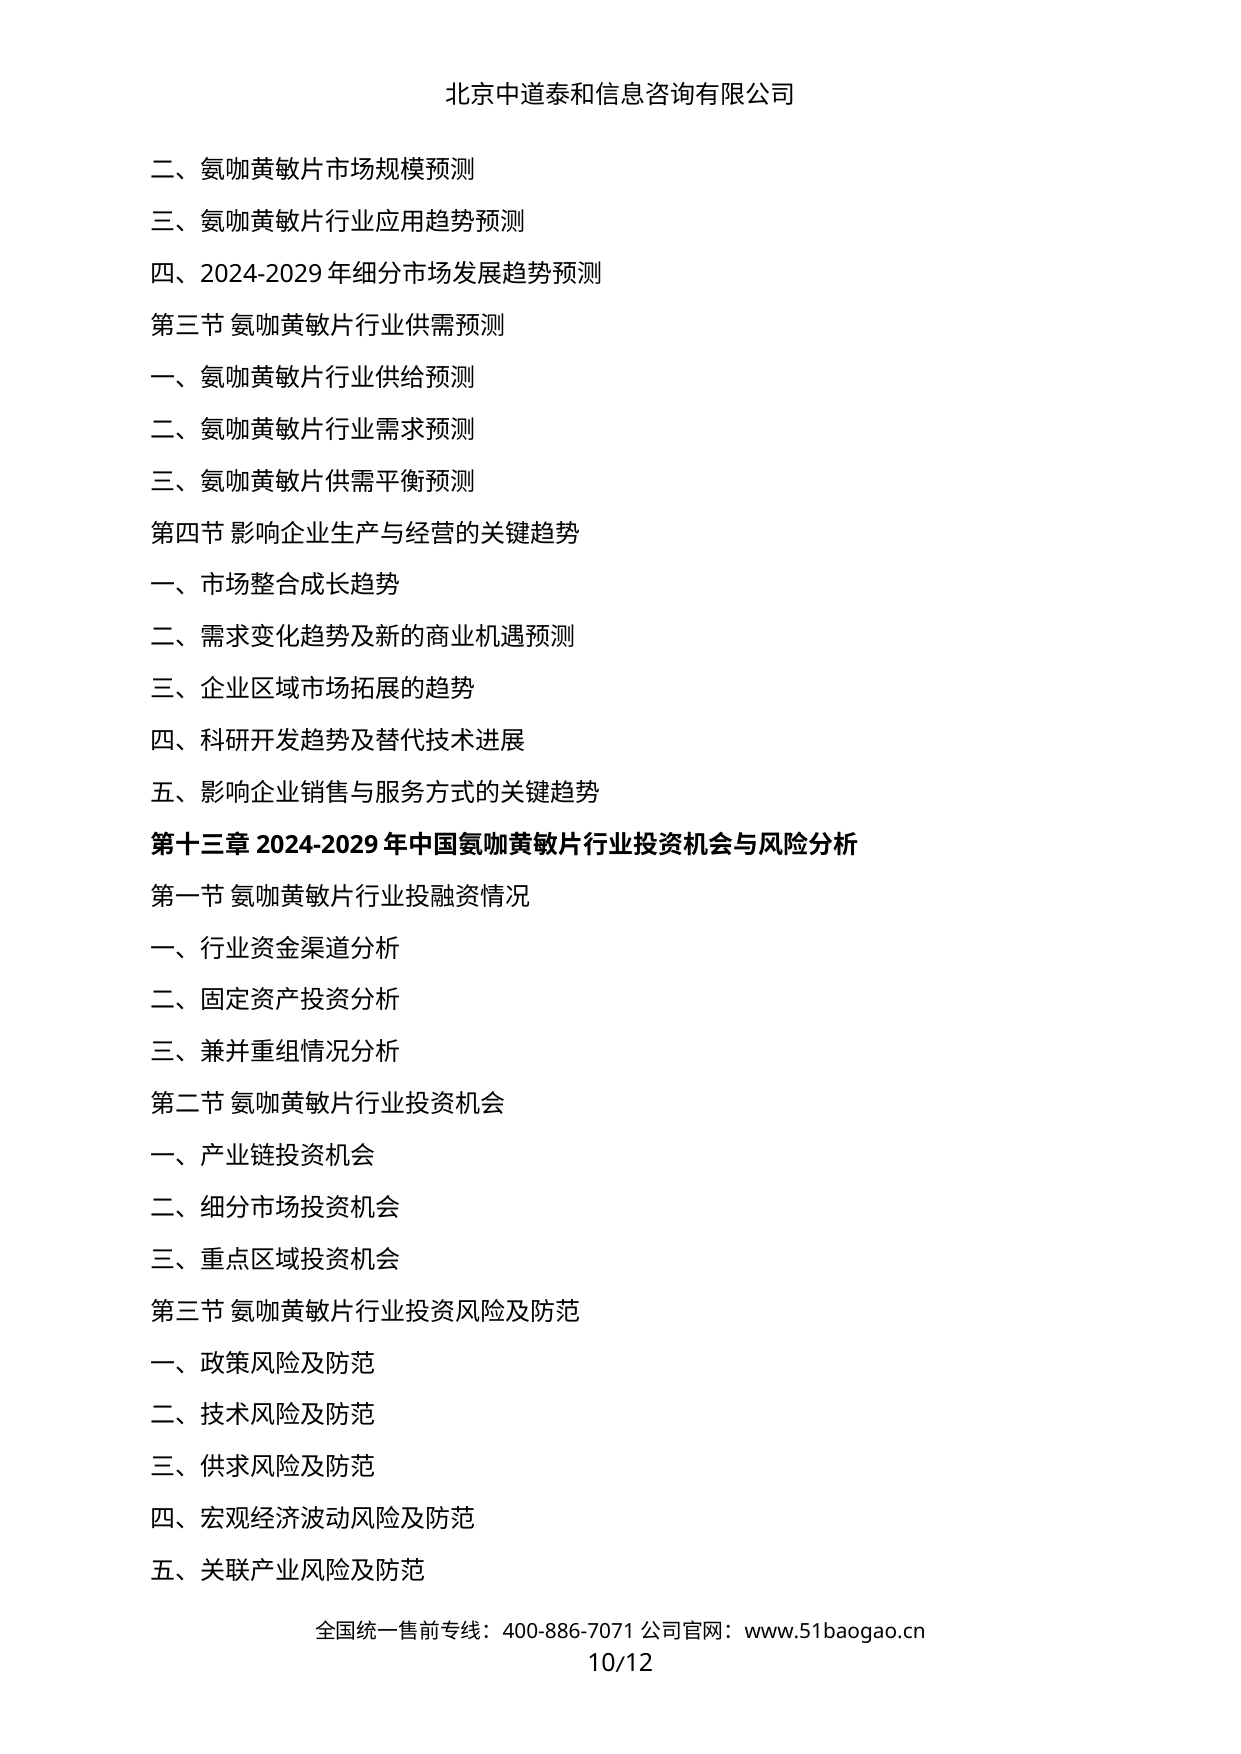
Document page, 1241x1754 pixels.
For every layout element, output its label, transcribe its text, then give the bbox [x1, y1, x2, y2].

text 四、科研开发趋势及替代技术进展 [150, 721, 1090, 757]
text 第三节 氨咖黄敏片行业供需预测 [150, 306, 1090, 342]
text 四、宏观经济波动风险及防范 [150, 1499, 1090, 1535]
text 二、氨咖黄敏片市场规模预测 [150, 150, 1090, 186]
text 二、需求变化趋势及新的商业机遇预测 [150, 617, 1090, 653]
text 第四节 影响企业生产与经营的关键趋势 [150, 513, 1090, 549]
text 四、2024-2029年细分市场发展趋势预测 [150, 254, 1090, 290]
text 第二节 氨咖黄敏片行业投资机会 [150, 1084, 1090, 1120]
text 一、产业链投资机会 [150, 1136, 1090, 1172]
text 三、氨咖黄敏片供需平衡预测 [150, 461, 1090, 497]
text 一、氨咖黄敏片行业供给预测 [150, 357, 1090, 394]
text 一、行业资金渠道分析 [150, 928, 1090, 964]
text 第三节 氨咖黄敏片行业投资风险及防范 [150, 1291, 1090, 1327]
text 二、技术风险及防范 [150, 1395, 1090, 1431]
text 第一节 氨咖黄敏片行业投融资情况 [150, 876, 1090, 912]
text 三、氨咖黄敏片行业应用趋势预测 [150, 202, 1090, 238]
text 三、兼并重组情况分析 [150, 1032, 1090, 1068]
text 五、关联产业风险及防范 [150, 1551, 1090, 1587]
text 一、政策风险及防范 [150, 1343, 1090, 1379]
text 二、氨咖黄敏片行业需求预测 [150, 409, 1090, 446]
text 五、影响企业销售与服务方式的关键趋势 [150, 772, 1090, 809]
text 第十三章 2024-2029年中国氨咖黄敏片行业投资机会与风险分析 [150, 824, 1090, 861]
text 一、市场整合成长趋势 [150, 565, 1090, 601]
text 三、企业区域市场拓展的趋势 [150, 669, 1090, 705]
text 二、固定资产投资分析 [150, 980, 1090, 1016]
text 三、重点区域投资机会 [150, 1239, 1090, 1276]
text 二、细分市场投资机会 [150, 1187, 1090, 1224]
text 三、供求风险及防范 [150, 1447, 1090, 1483]
